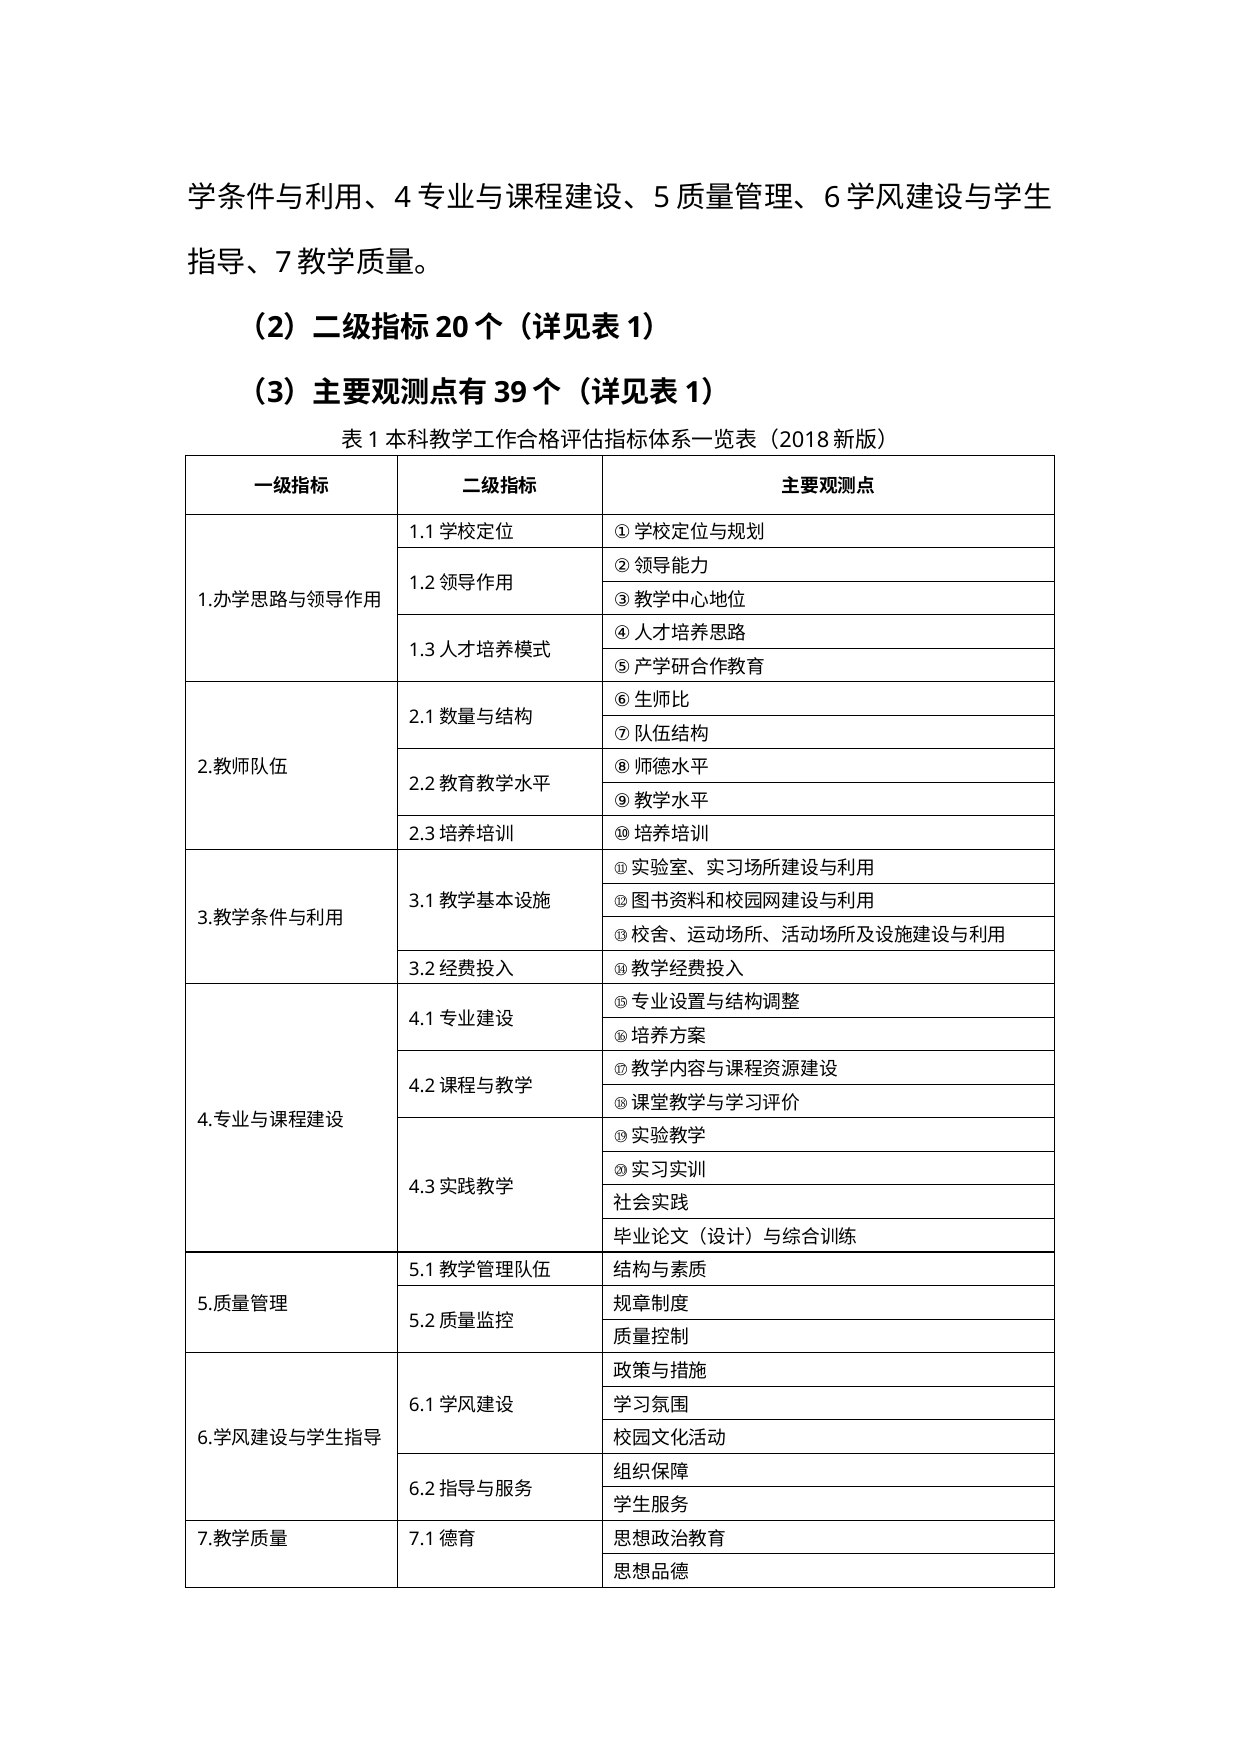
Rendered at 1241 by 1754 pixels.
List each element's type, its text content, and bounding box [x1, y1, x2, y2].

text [187, 162, 1053, 292]
table_cell ④人才培养思路 [603, 615, 1054, 648]
table_cell 5.质量管理 [186, 1253, 397, 1352]
table_cell ⑲实验教学 [603, 1118, 1054, 1151]
table_cell ①学校定位与规划 [603, 515, 1054, 547]
table_cell 4.2课程与教学 [398, 1051, 602, 1117]
table_cell ⑧师德水平 [603, 749, 1054, 782]
table_cell 5.1教学管理队伍 [398, 1253, 602, 1285]
table_cell 思想品德 [603, 1554, 1054, 1587]
table_cell ③教学中心地位 [603, 582, 1054, 614]
table_header 二级指标 [398, 456, 602, 513]
table_cell ②领导能力 [603, 548, 1054, 581]
table_cell 6.2指导与服务 [398, 1454, 602, 1520]
table_cell 思想政治教育 [603, 1521, 1054, 1553]
table_cell 组织保障 [603, 1454, 1054, 1486]
table_cell 1.办学思路与领导作用 [186, 515, 397, 681]
table_cell 1.2领导作用 [398, 548, 602, 614]
table_cell 学生服务 [603, 1487, 1054, 1520]
table_cell 5.2质量监控 [398, 1286, 602, 1352]
table_cell 2.1数量与结构 [398, 682, 602, 748]
table_cell 3.1教学基本设施 [398, 850, 602, 949]
table_cell ⑫图书资料和校园网建设与利用 [603, 884, 1054, 916]
table_cell 规章制度 [603, 1286, 1054, 1318]
table_cell 4.1专业建设 [398, 984, 602, 1050]
table_cell 校园文化活动 [603, 1420, 1054, 1453]
table_cell 6.学风建设与学生指导 [186, 1353, 397, 1520]
table_cell 质量控制 [603, 1320, 1054, 1352]
table_cell 学习氛围 [603, 1387, 1054, 1419]
table_cell 毕业论文（设计）与综合训练 [603, 1219, 1054, 1251]
table_cell 结构与素质 [603, 1253, 1054, 1285]
table_cell ⑥生师比 [603, 682, 1054, 715]
table_cell 4.专业与课程建设 [186, 984, 397, 1251]
table_cell ⑰教学内容与课程资源建设 [603, 1051, 1054, 1084]
table_cell ⑳实习实训 [603, 1152, 1054, 1184]
table_cell ⑤产学研合作教育 [603, 649, 1054, 681]
table_cell ⑪实验室、实习场所建设与利用 [603, 850, 1054, 882]
table_cell 4.3实践教学 [398, 1118, 602, 1251]
table_cell ⑩培养培训 [603, 816, 1054, 849]
table_cell 3.2经费投入 [398, 951, 602, 983]
table_cell ⑭教学经费投入 [603, 951, 1054, 983]
table_cell 6.1学风建设 [398, 1353, 602, 1453]
table_cell 7.1德育 [398, 1521, 602, 1587]
text 表1 本科教学工作合格评估指标体系一览表（2018新版） [187, 422, 1053, 454]
table_cell 1.3人才培养模式 [398, 615, 602, 681]
table_header 主要观测点 [603, 456, 1054, 513]
table_cell ⑮专业设置与结构调整 [603, 984, 1054, 1017]
table_cell ⑦队伍结构 [603, 716, 1054, 748]
table_cell ⑱课堂教学与学习评价 [603, 1085, 1054, 1117]
table_cell 2.3培养培训 [398, 816, 602, 849]
table_header 一级指标 [186, 456, 397, 513]
table_cell 3.教学条件与利用 [186, 850, 397, 983]
table_cell 1.1学校定位 [398, 515, 602, 547]
table_cell 2.2教育教学水平 [398, 749, 602, 815]
table_cell 2.教师队伍 [186, 682, 397, 849]
text （3）主要观测点有39个（详见表1） [187, 357, 1053, 422]
table_cell ⑨教学水平 [603, 783, 1054, 815]
table_cell 7.教学质量 [186, 1521, 397, 1587]
table_cell 政策与措施 [603, 1353, 1054, 1386]
table_cell ⑬校舍、运动场所、活动场所及设施建设与利用 [603, 917, 1054, 949]
table_cell 社会实践 [603, 1185, 1054, 1218]
text （2）二级指标20个（详见表1） [187, 292, 1053, 357]
table_cell ⑯培养方案 [603, 1018, 1054, 1050]
